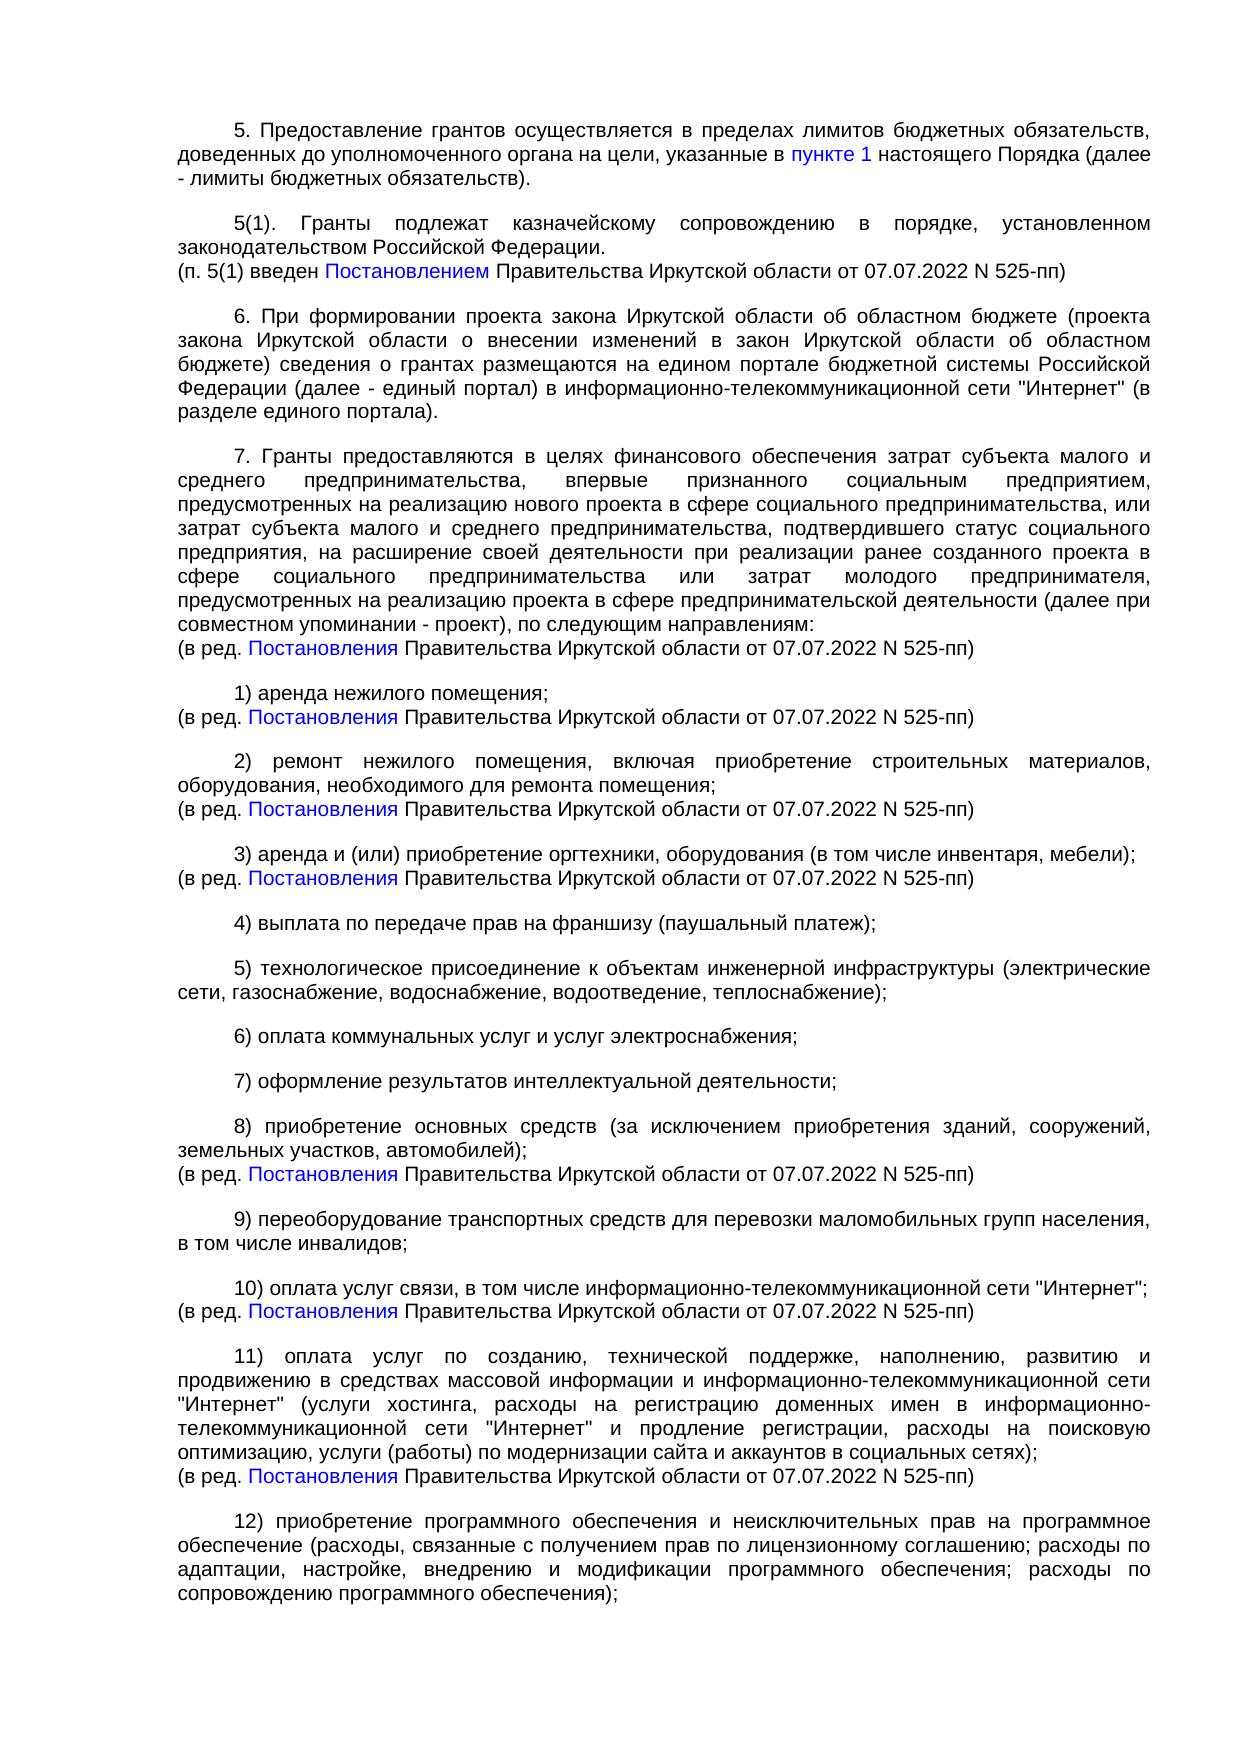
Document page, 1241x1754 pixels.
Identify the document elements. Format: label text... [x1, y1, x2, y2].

text 9) переоборудование транспортных средств для перевозки маломобильных групп населения, в том числе инвалидов; [177, 1207, 1152, 1254]
text (в ред. Постановления Правительства Иркутской области от 07.07.2022 N 525-пп) [177, 1464, 1152, 1488]
text 7. Гранты предоставляются в целях финансового обеспечения затрат субъекта малого и среднего предпринимательства, впервые признанного социальным предприятием, предусмотренных на реализацию нового проекта в сфере социального предпринимательства, или затрат субъекта малого и среднего предпринимательства, подтвердившего статус социального предприятия, на расширение своей деятельности при реализации ранее созданного проекта в сфере социального предпринимательства или затрат молодого предпринимателя, предусмотренных на реализацию проекта в сфере предпринимательской деятельности (далее при совместном упоминании - проект), по следующим направлениям: [177, 444, 1152, 636]
text 6. При формировании проекта закона Иркутской области об областном бюджете (проекта закона Иркутской области о внесении изменений в закон Иркутской области об областном бюджете) сведения о грантах размещаются на едином портале бюджетной системы Российской Федерации (далее - единый портал) в информационно-телекоммуникационной сети "Интернет" (в разделе единого портала). [177, 303, 1152, 423]
text (в ред. Постановления Правительства Иркутской области от 07.07.2022 N 525-пп) [177, 636, 1152, 660]
text 6) оплата коммунальных услуг и услуг электроснабжения; [177, 1024, 1152, 1048]
text 10) оплата услуг связи, в том числе информационно-телекоммуникационной сети "Интернет"; [177, 1275, 1152, 1299]
text 1) аренда нежилого помещения; [177, 681, 1152, 704]
text 12) приобретение программного обеспечения и неисключительных прав на программное обеспечение (расходы, связанные с получением прав по лицензионному соглашению; расходы по адаптации, настройке, внедрению и модификации программного обеспечения; расходы по сопровождению программного обеспечения); [177, 1509, 1152, 1604]
text 4) выплата по передаче прав на франшизу (паушальный платеж); [177, 911, 1152, 935]
text (в ред. Постановления Правительства Иркутской области от 07.07.2022 N 525-пп) [177, 704, 1152, 728]
text (в ред. Постановления Правительства Иркутской области от 07.07.2022 N 525-пп) [177, 1162, 1152, 1186]
text 8) приобретение основных средств (за исключением приобретения зданий, сооружений, земельных участков, автомобилей); [177, 1114, 1152, 1162]
text 5. Предоставление грантов осуществляется в пределах лимитов бюджетных обязательств, доведенных до уполномоченного органа на цели, указанные в пункте 1 настоящего Порядка (далее - лимиты бюджетных обязательств). [177, 118, 1152, 190]
text (в ред. Постановления Правительства Иркутской области от 07.07.2022 N 525-пп) [177, 866, 1152, 890]
text (п. 5(1) введен Постановлением Правительства Иркутской области от 07.07.2022 N 525-пп) [177, 259, 1152, 283]
text 5) технологическое присоединение к объектам инженерной инфраструктуры (электрические сети, газоснабжение, водоснабжение, водоотведение, теплоснабжение); [177, 956, 1152, 1003]
text 7) оформление результатов интеллектуальной деятельности; [177, 1069, 1152, 1093]
text 3) аренда и (или) приобретение оргтехники, оборудования (в том числе инвентаря, мебели); [177, 842, 1152, 866]
text (в ред. Постановления Правительства Иркутской области от 07.07.2022 N 525-пп) [177, 797, 1152, 821]
text 2) ремонт нежилого помещения, включая приобретение строительных материалов, оборудования, необходимого для ремонта помещения; [177, 749, 1152, 797]
text (в ред. Постановления Правительства Иркутской области от 07.07.2022 N 525-пп) [177, 1299, 1152, 1323]
text 5(1). Гранты подлежат казначейскому сопровождению в порядке, установленном законодательством Российской Федерации. [177, 211, 1152, 259]
text 11) оплата услуг по созданию, технической поддержке, наполнению, развитию и продвижению в средствах массовой информации и информационно-телекоммуникационной сети "Интернет" (услуги хостинга, расходы на регистрацию доменных имен в информационно-телекоммуникационной сети "Интернет" и продление регистрации, расходы на поисковую оптимизацию, услуги (работы) по модернизации сайта и аккаунтов в социальных сетях); [177, 1344, 1152, 1464]
